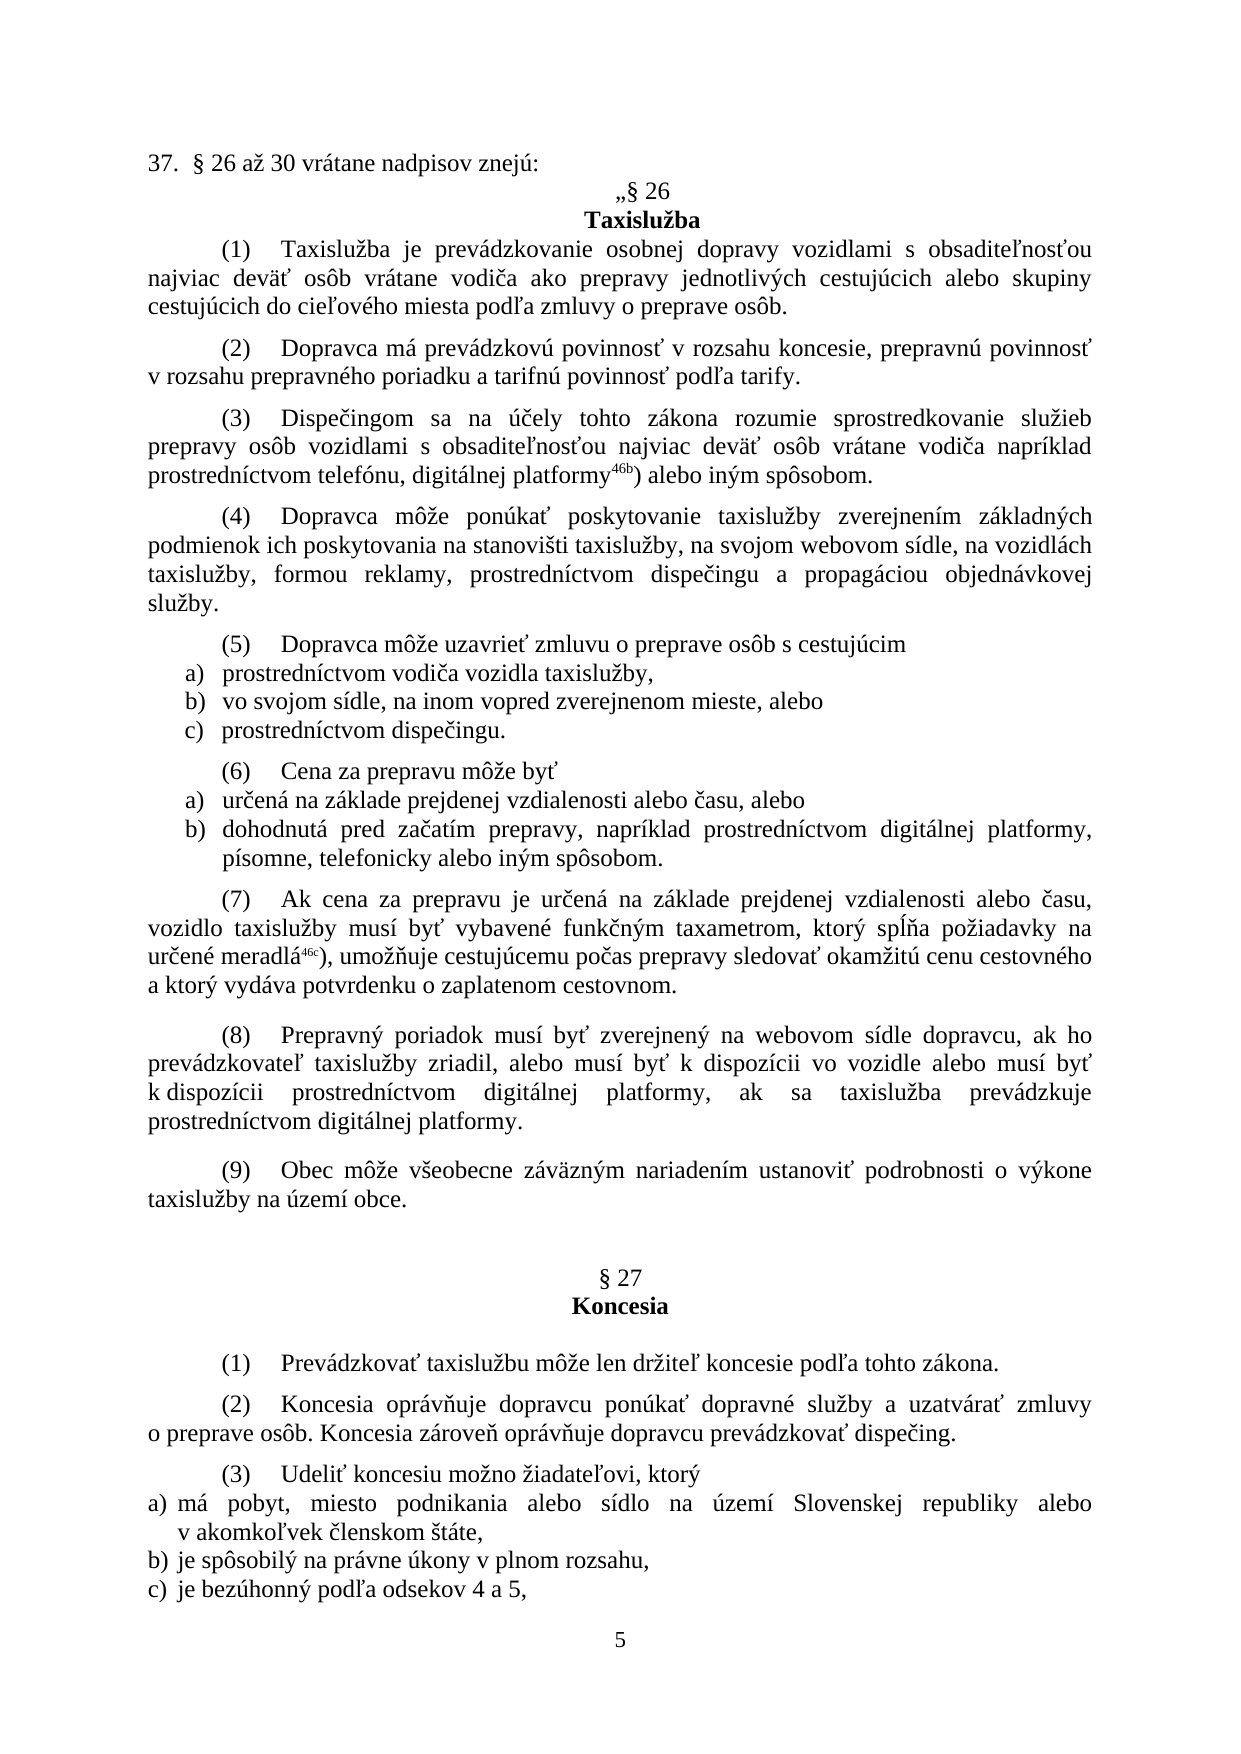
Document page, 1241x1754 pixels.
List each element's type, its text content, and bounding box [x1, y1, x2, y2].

text § 27 [148, 1263, 1093, 1291]
list je bezúhonný podľa odsekov 4 a 5, [148, 1574, 1093, 1603]
list Dopravca môže uzavrieť zmluvu o preprave osôb s cestujúcim [148, 629, 1093, 658]
list Obec môže všeobecne záväzným nariadením ustanoviť podrobnosti o výkone taxislužby na území obce. [148, 1156, 1093, 1213]
list Cena za prepravu môže byť [148, 756, 1093, 785]
list je spôsobilý na právne úkony v plnom rozsahu, [148, 1546, 1093, 1574]
list Taxislužba je prevádzkovanie osobnej dopravy vozidlami s obsaditeľnosťou najviac deväť osôb vrátane vodiča ako prepravy jednotlivých cestujúcich alebo skupiny cestujúcich do cieľového miesta podľa zmluvy o preprave osôb. [148, 234, 1093, 320]
list Dopravca môže ponúkať poskytovanie taxislužby zverejnením základných podmienok ich poskytovania na stanovišti taxislužby, na svojom webovom sídle, na vozidlách taxislužby, formou reklamy, prostredníctvom dispečingu a propagáciou objednávkovej služby. [148, 501, 1093, 616]
list má pobyt, miesto podnikania alebo sídlo na území Slovenskej republiky alebo v akomkoľvek členskom štáte, [148, 1488, 1093, 1546]
list prostredníctvom dispečingu. [184, 715, 1093, 744]
list určená na základe prejdenej vzdialenosti alebo času, alebo [185, 785, 1093, 814]
list Ak cena za prepravu je určená na základe prejdenej vzdialenosti alebo času, vozidlo taxislužby musí byť vybavené funkčným taxametrom, ktorý spĺňa požiadavky na určené meradlá46c), umožňuje cestujúcemu počas prepravy sledovať okamžitú cenu cestovného a ktorý vydáva potvrdenku o zaplatenom cestovnom. [148, 884, 1093, 999]
list „§ 26 [192, 176, 1093, 205]
list Taxislužba [192, 205, 1093, 234]
list Udeliť koncesiu možno žiadateľovi, ktorý [148, 1459, 1093, 1488]
list Prevádzkovať taxislužbu môže len držiteľ koncesie podľa tohto zákona. [221, 1348, 1093, 1377]
list Dopravca má prevádzkovú povinnosť v rozsahu koncesie, prepravnú povinnosť v rozsahu prepravného poriadku a tarifnú povinnosť podľa tarify. [148, 333, 1093, 390]
list Prepravný poriadok musí byť zverejnený na webovom sídle dopravcu, ak ho prevádzkovateľ taxislužby zriadil, alebo musí byť k dispozícii vo vozidle alebo musí byť k dispozícii prostredníctvom digitálnej platformy, ak sa taxislužba prevádzkuje prostredníctvom digitálnej platformy. [148, 1020, 1093, 1135]
text Koncesia [148, 1291, 1093, 1320]
list dohodnutá pred začatím prepravy, napríklad prostredníctvom digitálnej platformy, písomne, telefonicky alebo iným spôsobom. [185, 814, 1093, 871]
list Koncesia oprávňuje dopravcu ponúkať dopravné služby a uzatvárať zmluvy o preprave osôb. Koncesia zároveň oprávňuje dopravcu prevádzkovať dispečing. [148, 1389, 1093, 1447]
list § 26 až 30 vrátane nadpisov znejú: [148, 148, 1093, 176]
list Dispečingom sa na účely tohto zákona rozumie sprostredkovanie služieb prepravy osôb vozidlami s obsaditeľnosťou najviac deväť osôb vrátane vodiča napríklad prostredníctvom telefónu, digitálnej platformy46b) alebo iným spôsobom. [148, 403, 1093, 489]
list prostredníctvom vodiča vozidla taxislužby, [185, 658, 1093, 686]
list vo svojom sídle, na inom vopred zverejnenom mieste, alebo [185, 686, 1093, 715]
